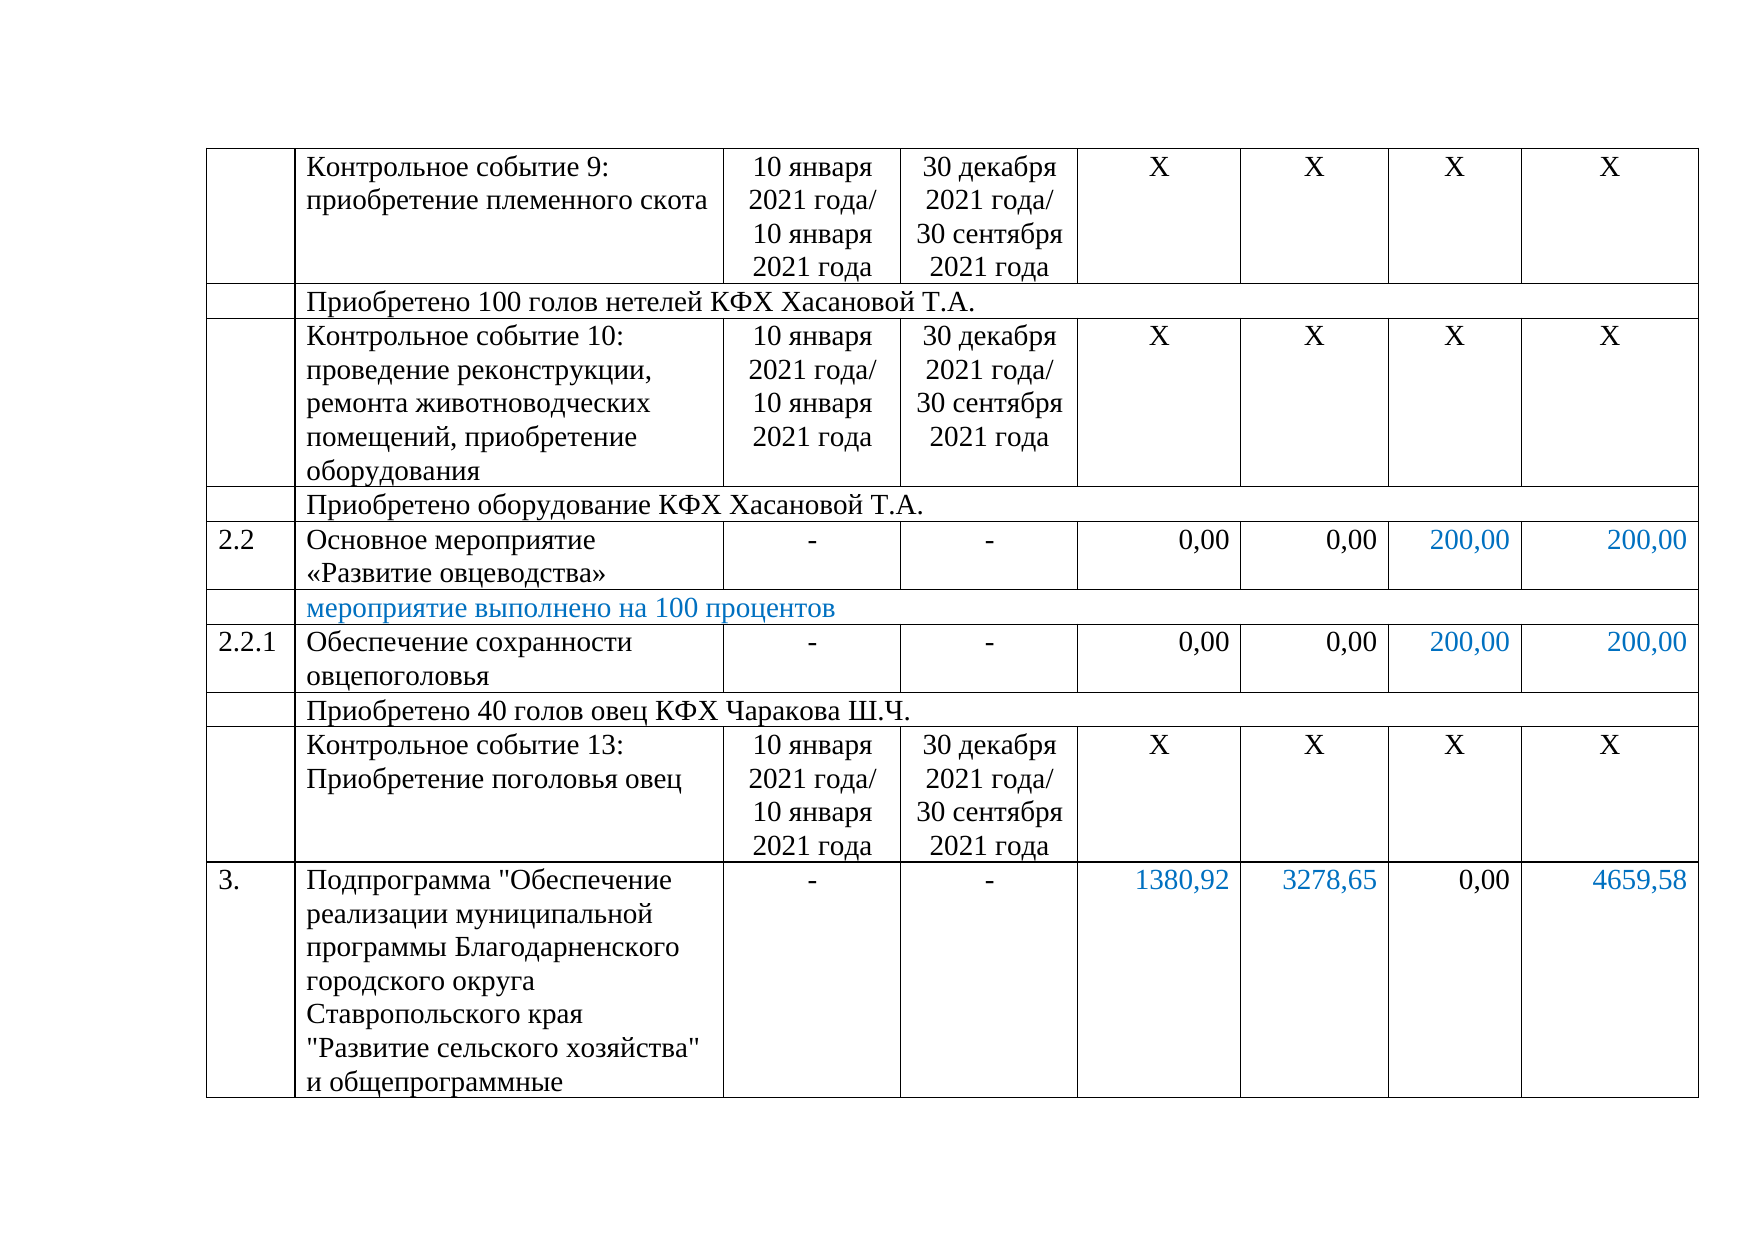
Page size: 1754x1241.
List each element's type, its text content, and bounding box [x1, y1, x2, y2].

table_cell Х [1522, 727, 1698, 861]
table_cell Х [1241, 149, 1388, 283]
table_cell Обеспечение сохранности овцепоголовья [296, 625, 723, 692]
table_cell Х [1522, 319, 1698, 486]
table_cell 200,00 [1389, 522, 1521, 589]
table_cell - [724, 625, 900, 692]
table_cell Х [1078, 149, 1240, 283]
table_cell 0,00 [1078, 625, 1240, 692]
table_cell Х [1389, 319, 1521, 486]
table_cell 10 января 2021 года/ 10 января 2021 года [724, 727, 900, 861]
table_cell Х [1078, 727, 1240, 861]
table_cell Х [1389, 149, 1521, 283]
table_cell 200,00 [1389, 625, 1521, 692]
table_cell 0,00 [1241, 625, 1388, 692]
table_cell 0,00 [1241, 522, 1388, 589]
table_cell 1380,92 [1078, 863, 1240, 1097]
table_cell [207, 693, 294, 726]
table_cell 3. [207, 863, 294, 1097]
table_cell 0,00 [1389, 863, 1521, 1097]
table_cell 30 декабря 2021 года/ 30 сентября 2021 года [901, 149, 1077, 283]
table_cell Х [1241, 319, 1388, 486]
table_cell [207, 590, 294, 623]
table_cell 2.2 [207, 522, 294, 589]
table_cell 200,00 [1522, 522, 1698, 589]
table_cell Основное мероприятие «Развитие овцеводства» [296, 522, 723, 589]
table_cell [207, 727, 294, 861]
table_cell Контрольное событие 9: приобретение племенного скота [296, 149, 723, 283]
table_cell - [724, 863, 900, 1097]
table_cell Х [1389, 727, 1521, 861]
table_cell [207, 149, 294, 283]
table_cell [207, 284, 294, 317]
table_cell Х [1522, 149, 1698, 283]
table_cell Приобретено оборудование КФХ Хасановой Т.А. [296, 487, 1698, 521]
table_cell Приобретено 40 голов овец КФХ Чаракова Ш.Ч. [296, 693, 1698, 726]
table_cell Контрольное событие 10: проведение реконструкции, ремонта животноводческих помещений, приобретение оборудования [296, 319, 723, 486]
table_cell Приобретено 100 голов нетелей КФХ Хасановой Т.А. [296, 284, 1698, 317]
table_cell 2.2.1 [207, 625, 294, 692]
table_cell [296, 863, 723, 1097]
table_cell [724, 149, 900, 283]
table_cell - [901, 625, 1077, 692]
table_cell - [724, 522, 900, 589]
table_cell 30 декабря 2021 года/ 30 сентября 2021 года [901, 319, 1077, 486]
table_cell Контрольное событие 13: Приобретение поголовья овец [296, 727, 723, 861]
table_cell [207, 319, 294, 486]
table_cell 200,00 [1522, 625, 1698, 692]
table_cell 30 декабря 2021 года/ 30 сентября 2021 года [901, 727, 1077, 861]
table_cell Х [1078, 319, 1240, 486]
table_cell - [901, 522, 1077, 589]
table_cell 0,00 [1078, 522, 1240, 589]
table_cell 10 января 2021 года/ 10 января 2021 года [724, 319, 900, 486]
table_cell - [901, 863, 1077, 1097]
table_cell мероприятие выполнено на 100 процентов [296, 590, 1698, 623]
table_cell [207, 487, 294, 521]
table_cell 3278,65 [1241, 863, 1388, 1097]
table_cell 4659,58 [1522, 863, 1698, 1097]
table_cell Х [1241, 727, 1388, 861]
